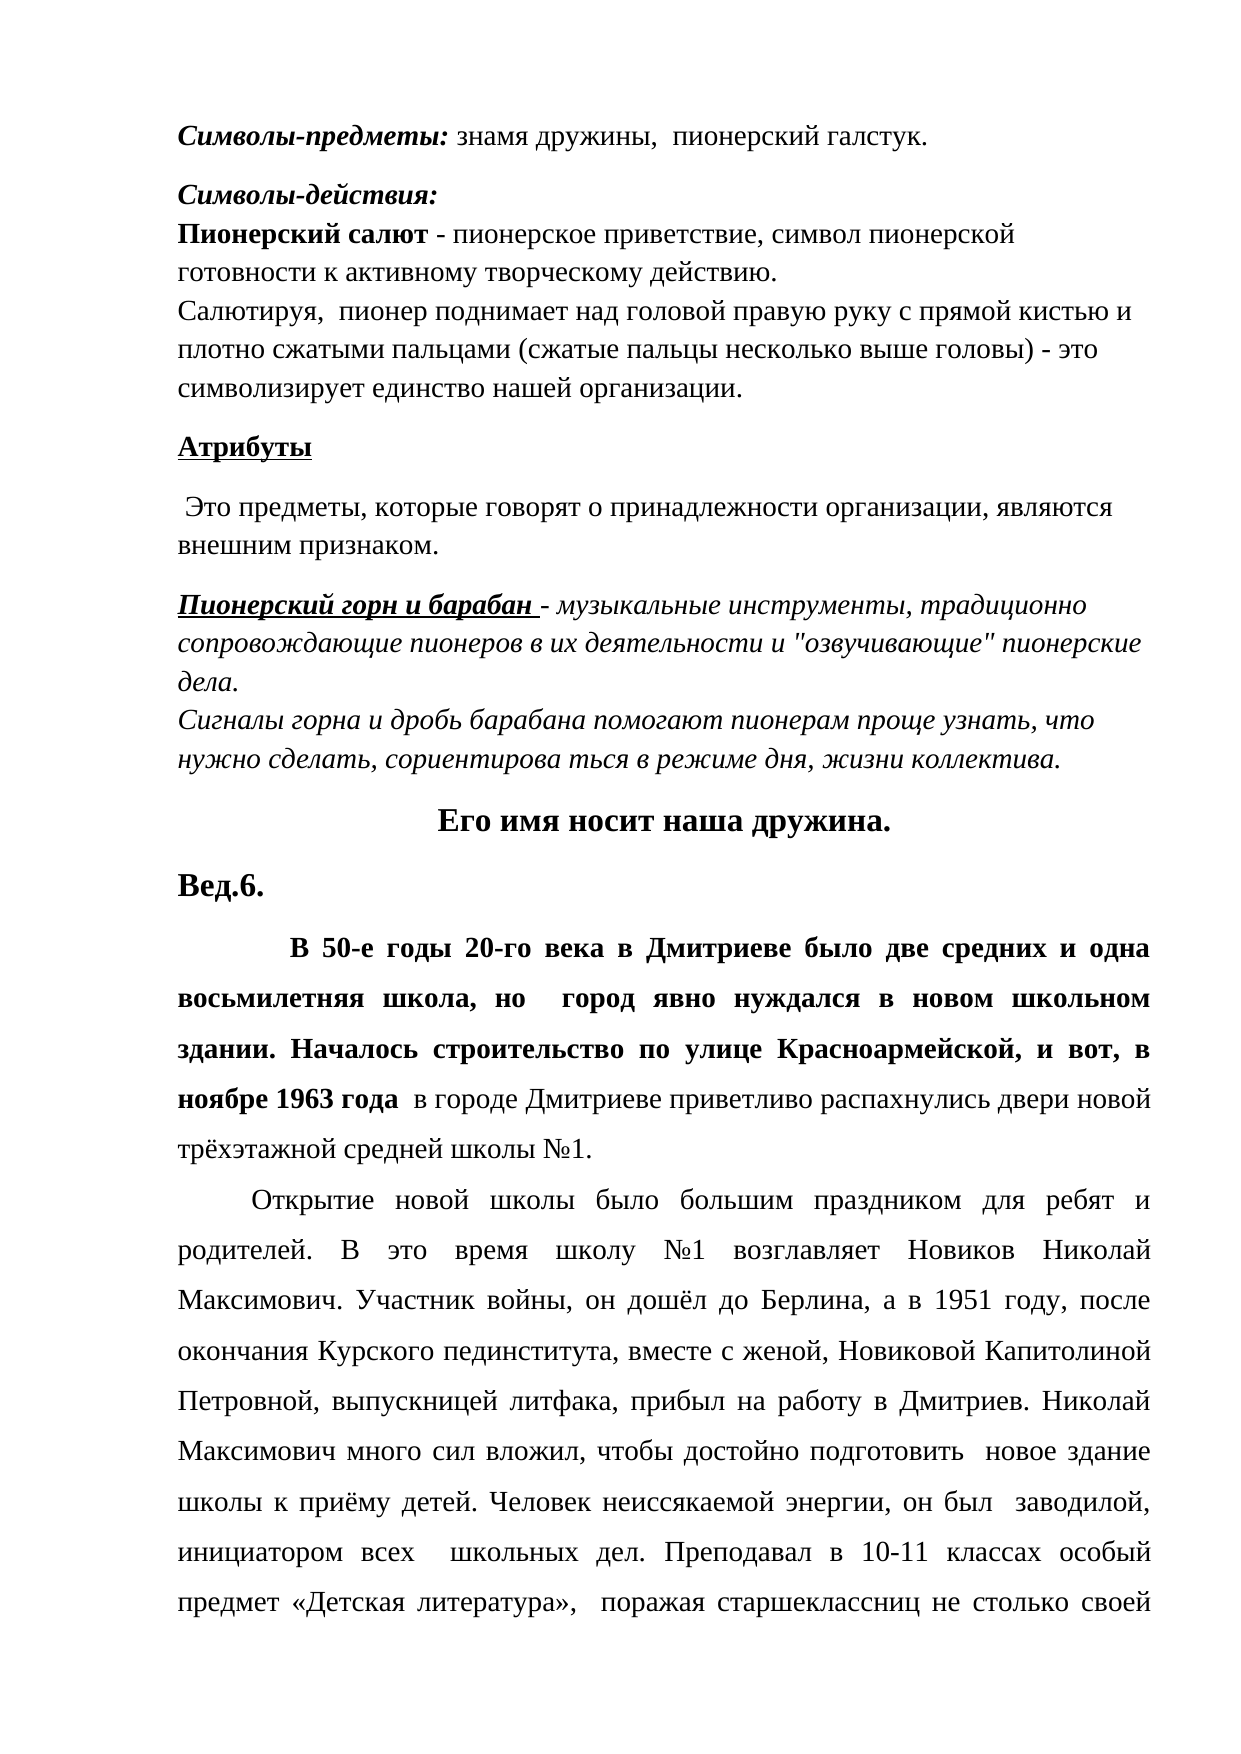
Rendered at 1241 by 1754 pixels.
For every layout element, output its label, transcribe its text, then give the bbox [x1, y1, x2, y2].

text Вед.6. [177, 865, 1152, 904]
text Символы-действия: Пионерский салют - пионерское приветствие, символ пионерской готовности к активному творческому действию. Салютируя, пионер поднимает над головой правую руку с прямой кистью и плотно сжатыми пальцами (сжатые пальцы несколько выше головы) - это символизирует единство нашей организации. [177, 177, 1152, 404]
text В 50-е годы 20-го века в Дмитриеве было две средних и одна восьмилетняя школа, но город явно нуждался в новом школьном здании. Началось строительство по улице Красноармейской, и вот, в ноябре 1963 года в городе Дмитриеве приветливо распахнулись двери новой трёхэтажной средней школы №1. [177, 930, 1152, 1165]
text Атрибуты [177, 429, 1152, 463]
text Символы-предметы: знамя дружины, пионерский галстук. [177, 118, 1152, 152]
text Это предметы, которые говорят о принадлежности организации, являются внешним признаком. [177, 489, 1152, 561]
text Его имя носит наша дружина. [177, 800, 1152, 839]
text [177, 1182, 1152, 1618]
text Пионерский горн и барабан - музыкальные инструменты, традиционно сопровождающие пионеров в их деятельности и "озвучивающие" пионерские дела. Сигналы горна и дробь барабана помогают пионерам проще узнать, что нужно сделать, сориентирова ться в режиме дня, жизни коллектива. [177, 587, 1152, 774]
